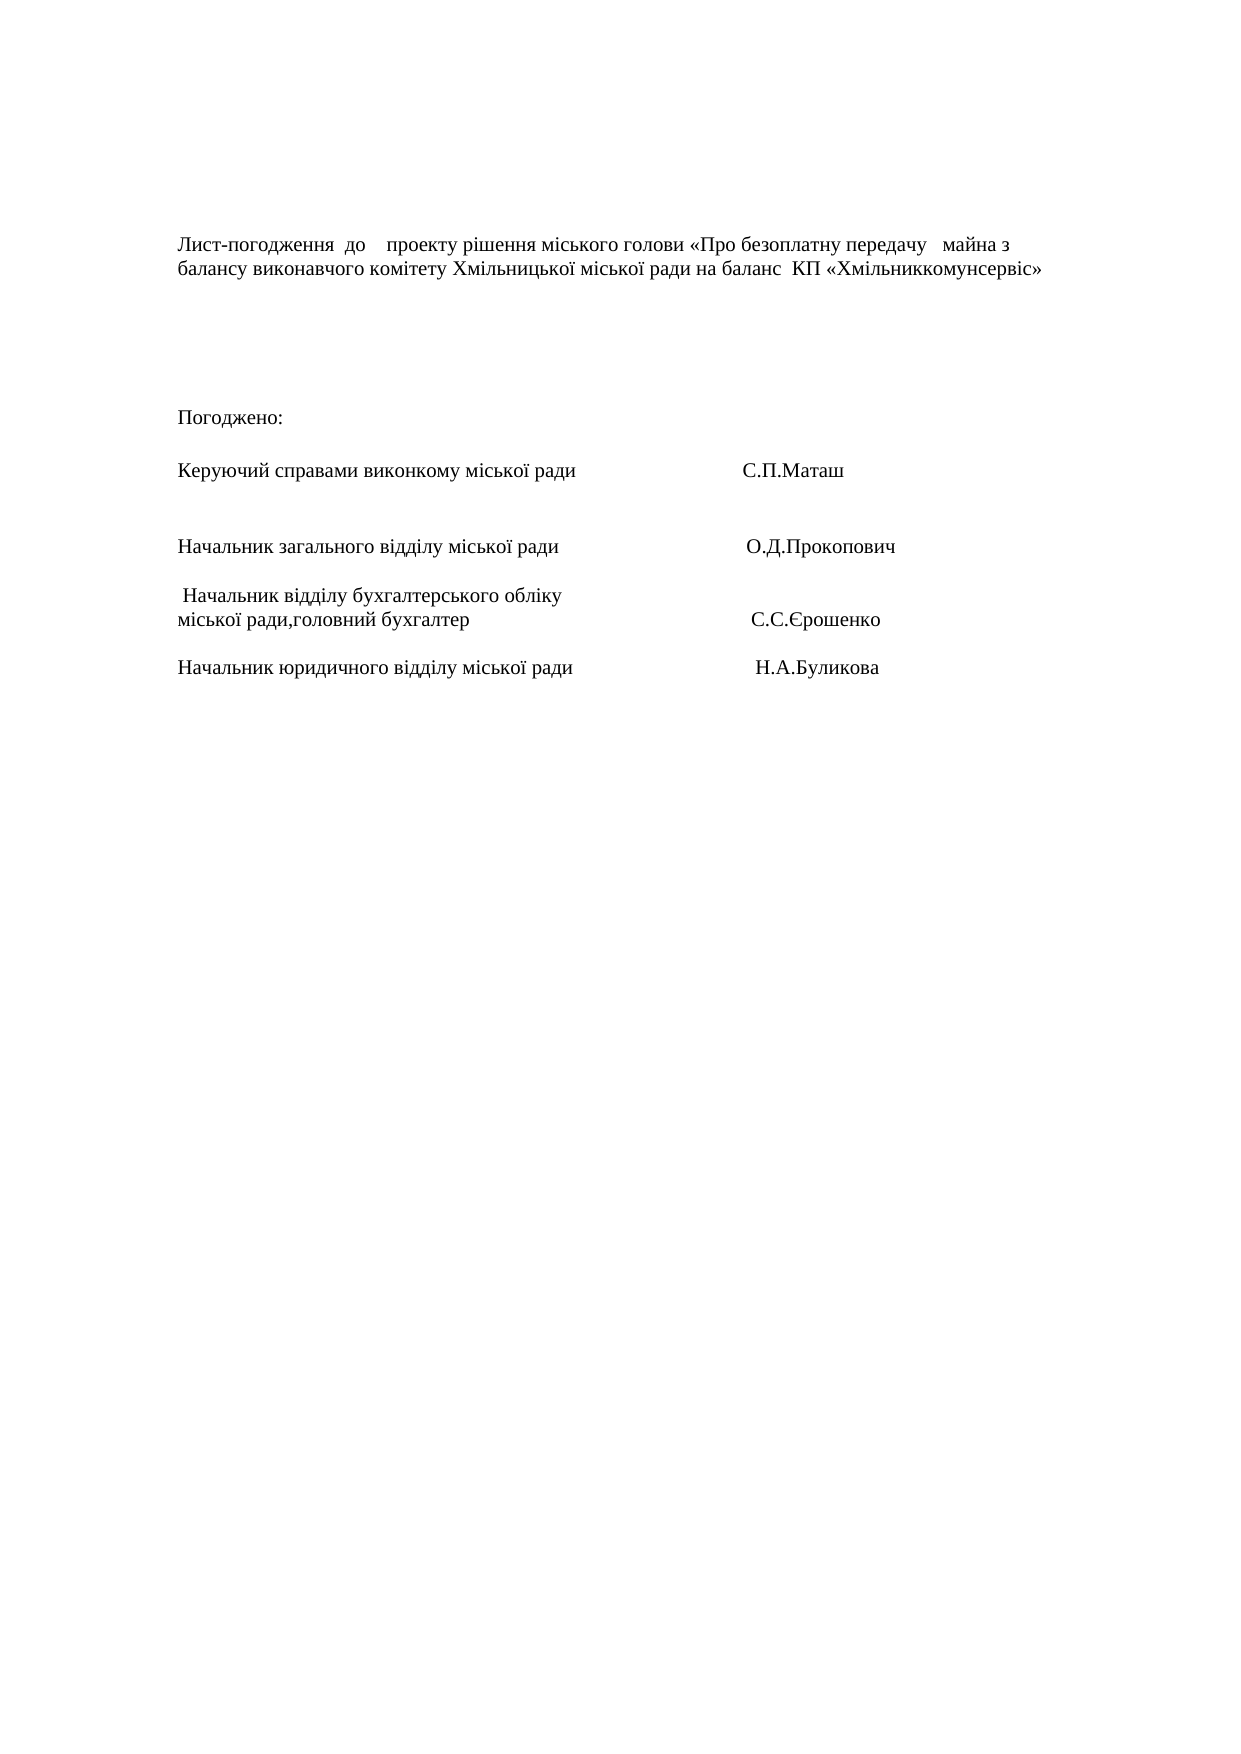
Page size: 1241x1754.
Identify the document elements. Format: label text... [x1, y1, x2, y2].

text Начальник юридичного відділу міської ради Н.А.Буликова [177, 655, 1152, 679]
text міської ради,головний бухгалтер С.С.Єрошенко [177, 607, 1152, 631]
text Начальник відділу бухгалтерського обліку [177, 582, 1152, 607]
text Керуючий справами виконкому міської ради С.П.Маташ [177, 457, 1152, 482]
text Лист-погодження до проекту рішення міського голови «Про безоплатну передачу майна з [177, 232, 1152, 256]
text балансу виконавчого комітету Хмільницької міської ради на баланс КП «Хмільниккомунсервіс» [177, 256, 1152, 280]
text Погоджено: [177, 405, 1152, 429]
text Начальник загального відділу міської ради О.Д.Прокопович [177, 534, 1152, 558]
